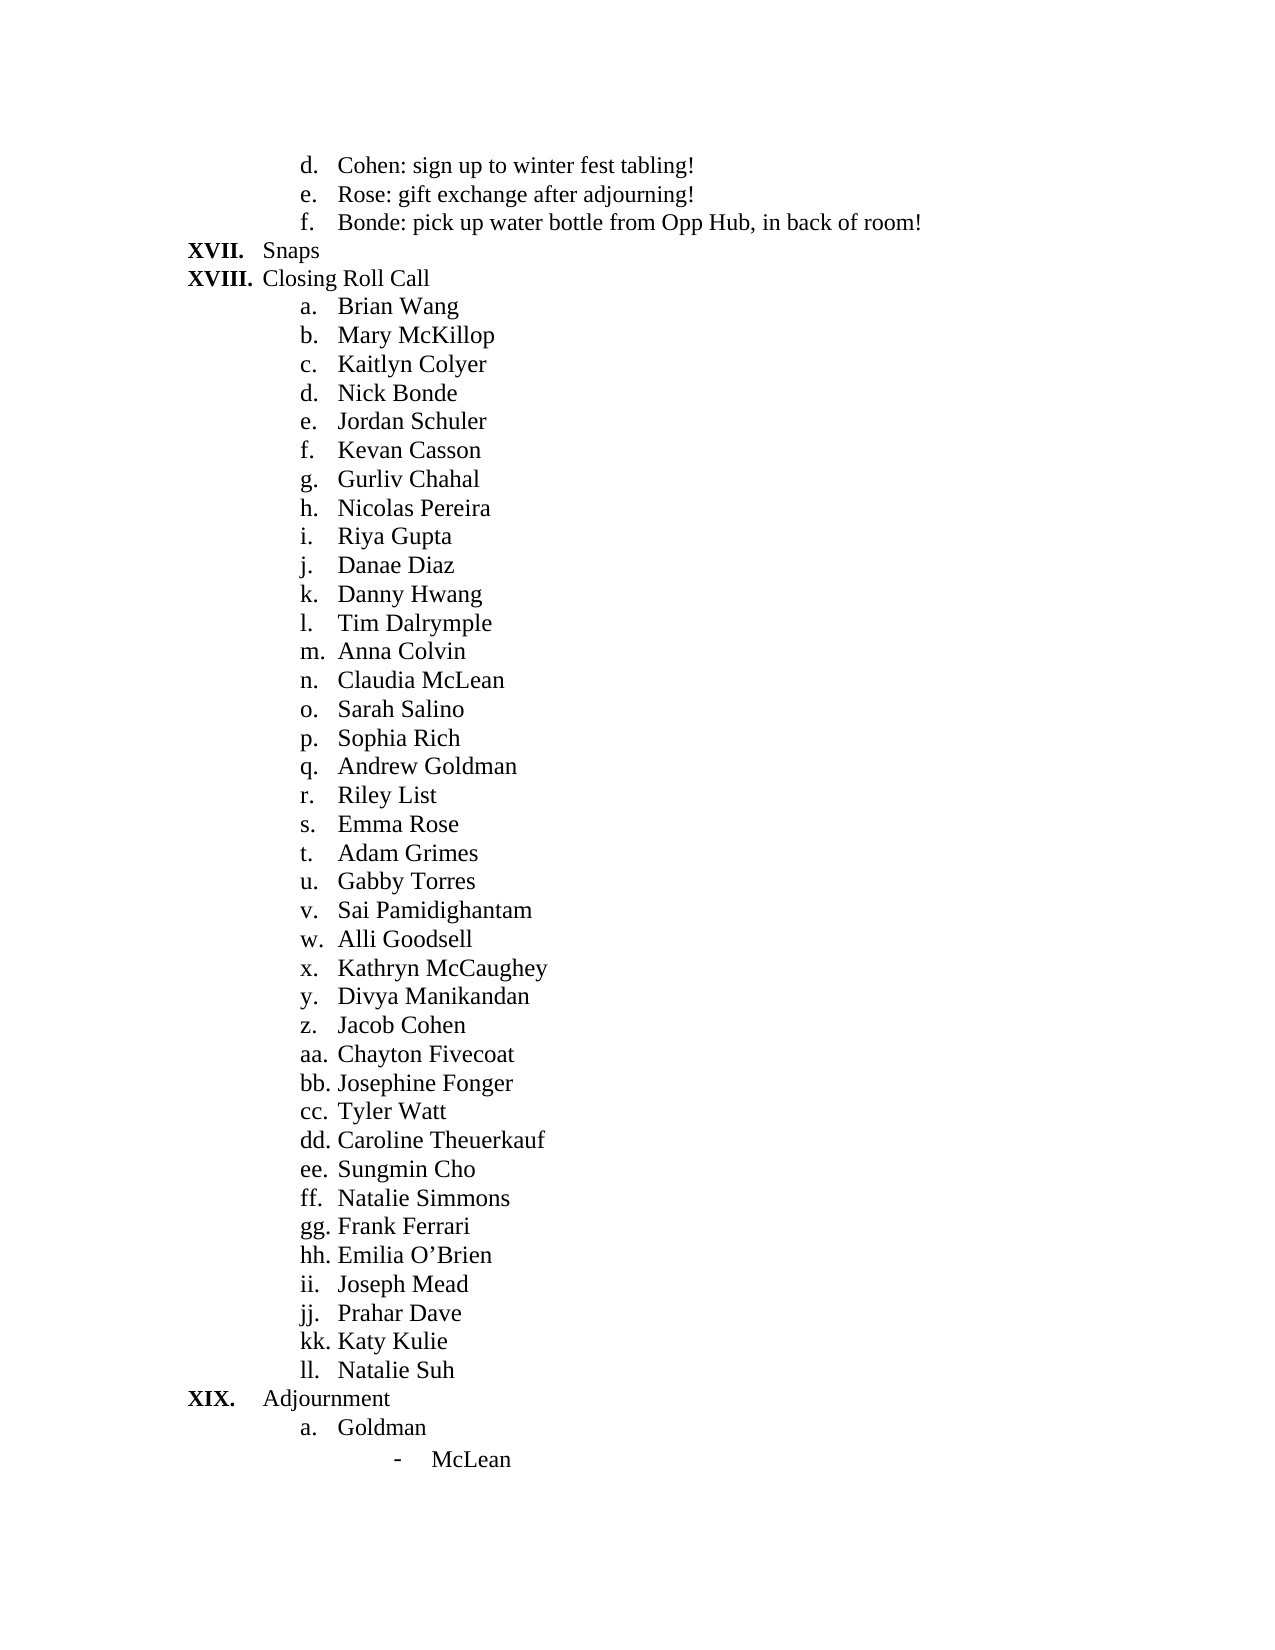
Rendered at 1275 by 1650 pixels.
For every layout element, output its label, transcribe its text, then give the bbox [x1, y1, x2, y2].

list Alli Goodsell [300, 924, 1087, 953]
list Andrew Goldman [300, 751, 1087, 780]
list Joseph Mead [300, 1269, 1087, 1298]
list Goldman [300, 1412, 1087, 1440]
list Katy Kulie [300, 1326, 1087, 1355]
list Danae Diaz [300, 550, 1087, 579]
list Divya Manikandan [300, 981, 1087, 1010]
list Kaitlyn Colyer [300, 349, 1087, 378]
list Closing Roll Call [187, 264, 1087, 291]
list Cohen: sign up to winter fest tabling! [300, 150, 1087, 179]
list Kathryn McCaughey [300, 953, 1087, 981]
list Chayton Fivecoat [300, 1039, 1087, 1068]
list Sophia Rich [300, 723, 1087, 751]
list Claudia McLean [300, 665, 1087, 694]
list Nick Bonde [300, 378, 1087, 406]
list Tim Dalrymple [300, 608, 1087, 636]
list Anna Colvin [300, 636, 1087, 665]
list McLean [394, 1440, 1087, 1474]
list Tyler Watt [300, 1096, 1087, 1125]
list Brian Wang [300, 291, 1087, 320]
list Rose: gift exchange after adjourning! [300, 179, 1087, 207]
list Natalie Suh [300, 1355, 1087, 1384]
list Sungmin Cho [300, 1154, 1087, 1183]
list Kevan Casson [300, 435, 1087, 464]
list Sarah Salino [300, 694, 1087, 723]
list Prahar Dave [300, 1298, 1087, 1326]
list Emilia O’Brien [300, 1240, 1087, 1269]
list Emma Rose [300, 809, 1087, 838]
list Bonde: pick up water bottle from Opp Hub, in back of room! [300, 207, 1087, 236]
list Nicolas Pereira [300, 493, 1087, 521]
list Natalie Simmons [300, 1183, 1087, 1211]
list Gurliv Chahal [300, 464, 1087, 493]
list Jacob Cohen [300, 1010, 1087, 1039]
list Snaps [187, 236, 1087, 264]
list Danny Hwang [300, 579, 1087, 608]
list Jordan Schuler [300, 406, 1087, 435]
list Frank Ferrari [300, 1211, 1087, 1240]
list Caroline Theuerkauf [300, 1125, 1087, 1154]
list Josephine Fonger [300, 1068, 1087, 1096]
list Adam Grimes [300, 838, 1087, 866]
list Adjournment [187, 1384, 1087, 1412]
list Mary McKillop [300, 320, 1087, 349]
list Riley List [300, 780, 1087, 809]
list Riya Gupta [300, 521, 1087, 550]
list Sai Pamidighantam [300, 895, 1087, 924]
list Gabby Torres [300, 866, 1087, 895]
